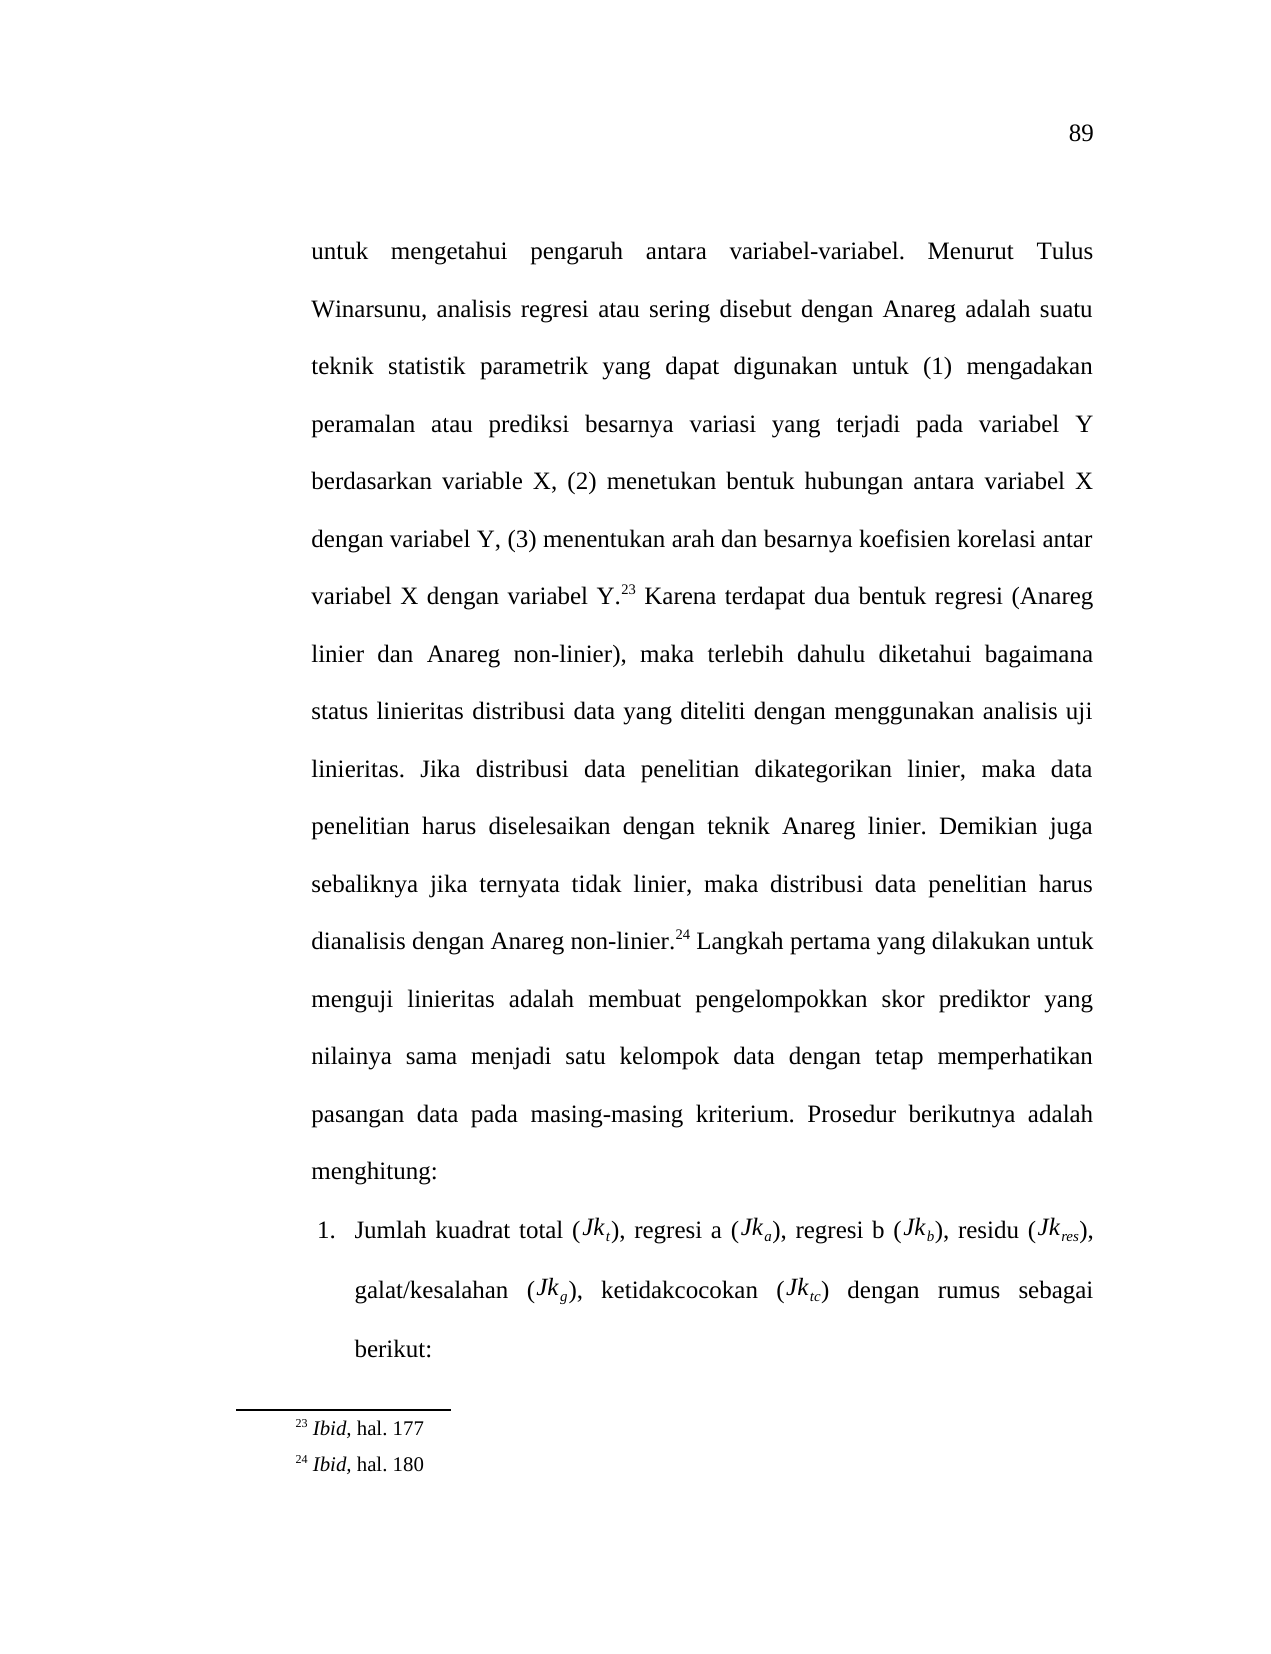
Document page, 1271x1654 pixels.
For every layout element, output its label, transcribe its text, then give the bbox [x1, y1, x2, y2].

list Jumlah kuadrat total (), regresi a (), regresi b (), residu (), galat/kesalahan (), ketidakcocokan () dengan rumus sebagai berikut: [317, 1214, 1094, 1363]
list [311, 236, 1094, 1185]
